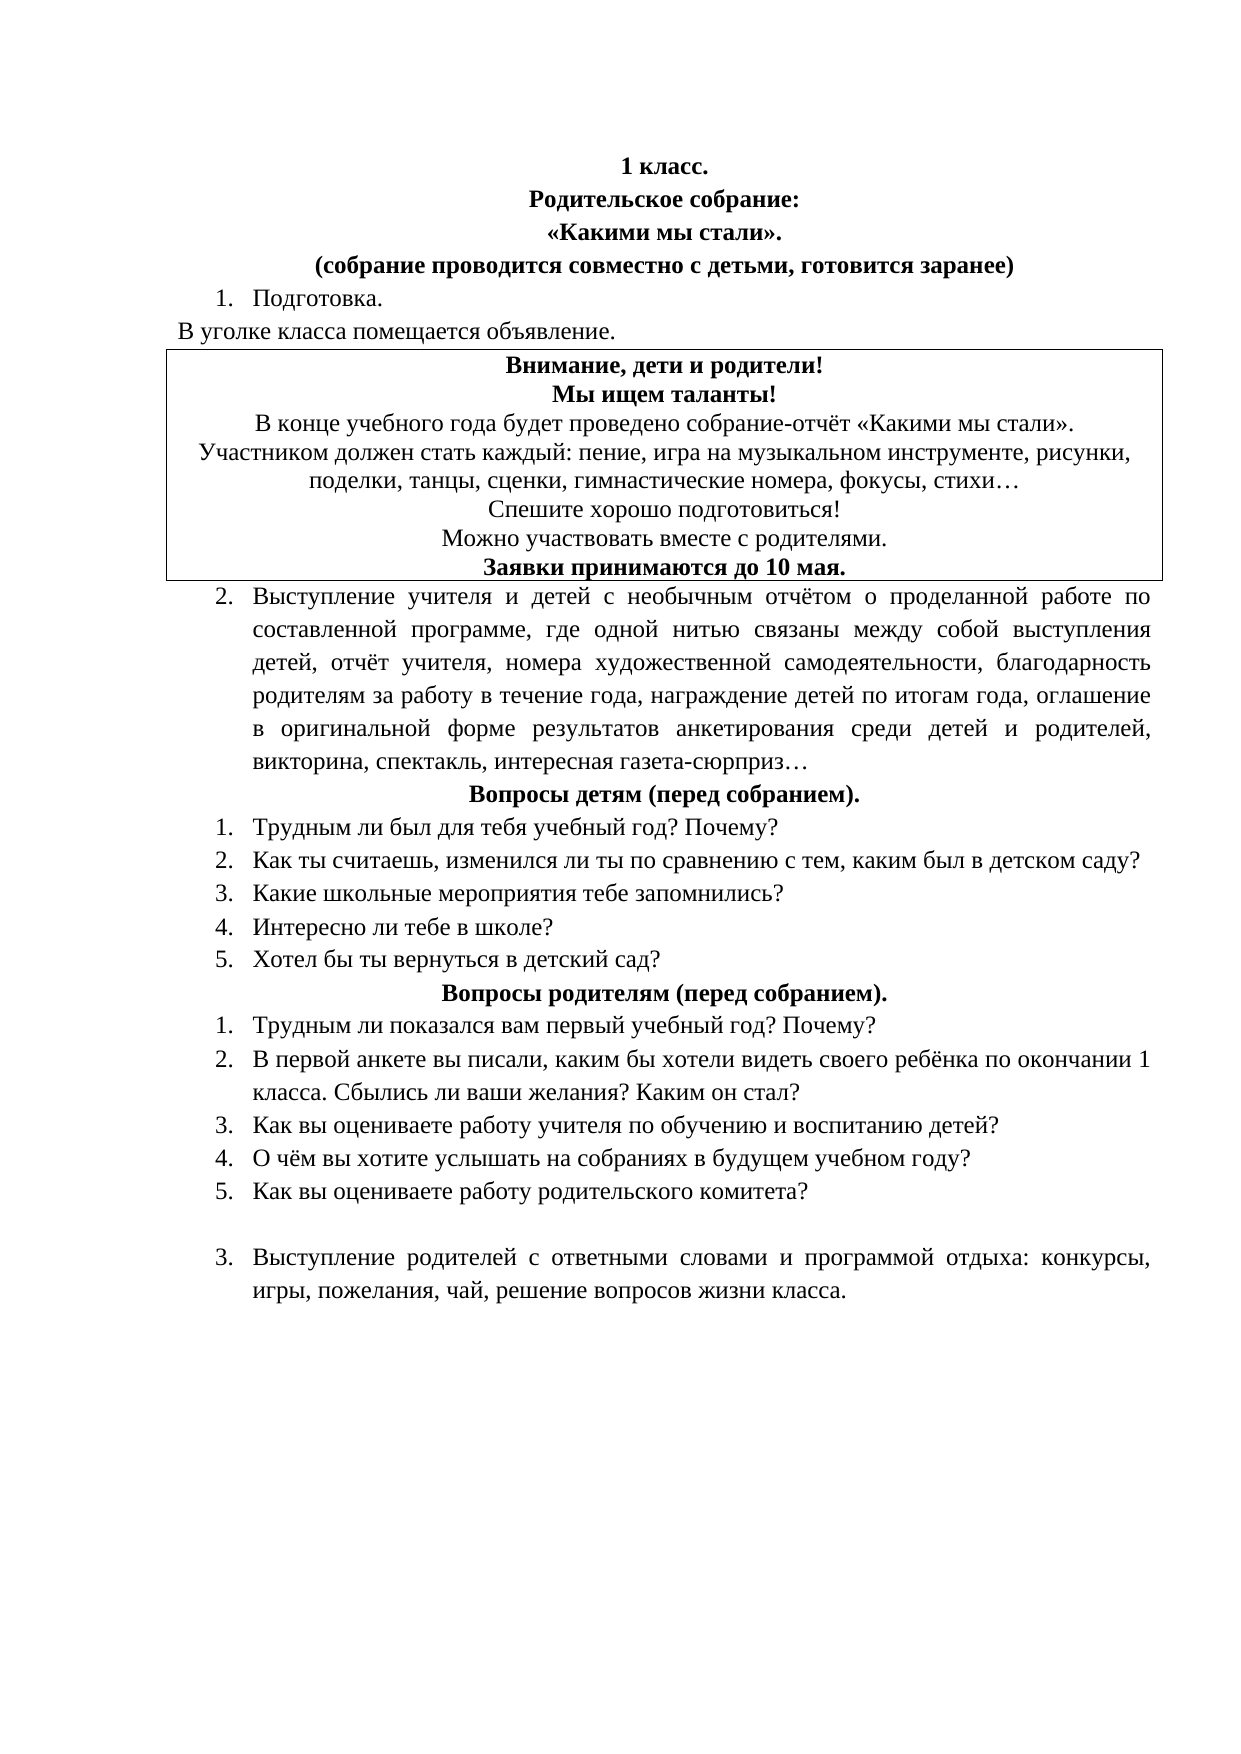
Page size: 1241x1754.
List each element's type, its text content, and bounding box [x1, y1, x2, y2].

list Как вы оцениваете работу родительского комитета? [215, 1176, 1152, 1204]
text В уголке класса помещается объявление. [177, 316, 1152, 345]
list Подготовка. [215, 283, 1152, 312]
list В первой анкете вы писали, каким бы хотели видеть своего ребёнка по окончании 1 класса. Сбылись ли ваши желания? Каким он стал? [215, 1044, 1152, 1105]
list Выступление учителя и детей с необычным отчётом о проделанной работе по составленной программе, где одной нитью связаны между собой выступления детей, отчёт учителя, номера художественной самодеятельности, благодарность родителям за работу в течение года, награждение детей по итогам года, оглашение в оригинальной форме результатов анкетирования среди детей и родителей, викторина, спектакль, интересная газета-сюрприз… [215, 581, 1152, 775]
text Вопросы родителям (перед собранием). [177, 978, 1152, 1006]
table_header Внимание, дети и родители! Мы ищем таланты! В конце учебного года будет проведено собрание-отчёт «Какими мы стали». Участником должен стать каждый: пение, игра на музыкальном инструменте, рисунки, поделки, танцы, сценки, гимнастические номера, фокусы, стихи… Спешите хорошо подготовиться! Можно участвовать вместе с родителями. Заявки принимаются до 10 мая. [167, 350, 1162, 580]
list Как ты считаешь, изменился ли ты по сравнению с тем, каким был в детском саду? [215, 846, 1152, 874]
list Интересно ли тебе в школе? [215, 912, 1152, 940]
text Вопросы детям (перед собранием). [177, 779, 1152, 808]
list Трудным ли был для тебя учебный год? Почему? [215, 812, 1152, 841]
text Родительское собрание: «Какими мы стали». (собрание проводится совместно с детьми, готовится заранее) [177, 184, 1152, 279]
list Хотел бы ты вернуться в детский сад? [215, 944, 1152, 973]
list Какие школьные мероприятия тебе запомнились? [215, 878, 1152, 907]
list Как вы оцениваете работу учителя по обучению и воспитанию детей? [215, 1110, 1152, 1138]
text 1 класс. [177, 151, 1152, 180]
list О чём вы хотите услышать на собраниях в будущем учебном году? [215, 1143, 1152, 1171]
list Трудным ли показался вам первый учебный год? Почему? [215, 1011, 1152, 1039]
list Выступление родителей с ответными словами и программой отдыха: конкурсы, игры, пожелания, чай, решение вопросов жизни класса. [215, 1242, 1152, 1303]
